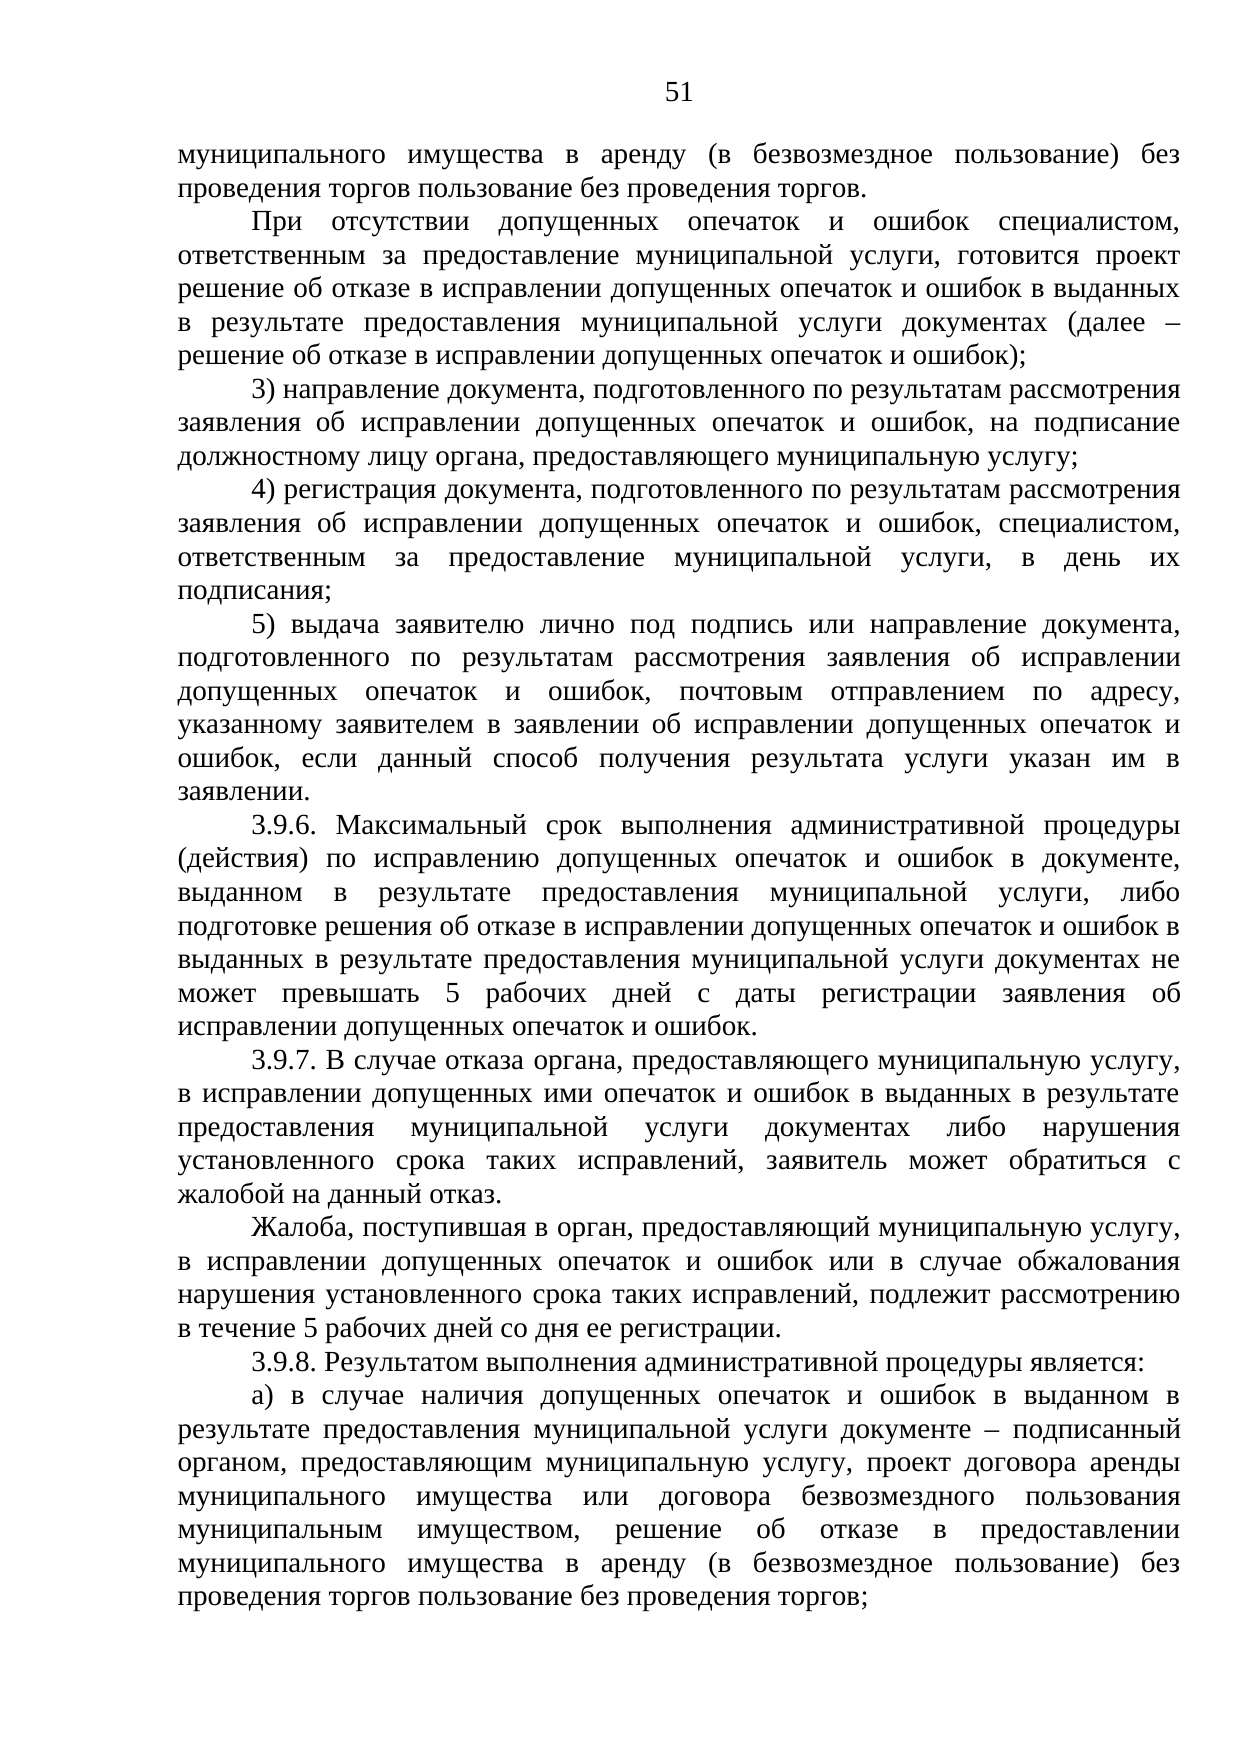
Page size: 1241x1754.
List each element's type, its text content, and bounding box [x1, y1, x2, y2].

text 3) направление документа, подготовленного по результатам рассмотрения заявления об исправлении допущенных опечаток и ошибок, на подписание должностному лицу органа, предоставляющего муниципальную услугу; [177, 371, 1181, 472]
text При отсутствии допущенных опечаток и ошибок специалистом, ответственным за предоставление муниципальной услуги, готовится проект решение об отказе в исправлении допущенных опечаток и ошибок в выданных в результате предоставления муниципальной услуги документах (далее – решение об отказе в исправлении допущенных опечаток и ошибок); [177, 203, 1181, 371]
text а) в случае наличия допущенных опечаток и ошибок в выданном в результате предоставления муниципальной услуги документе – подписанный органом, предоставляющим муниципальную услугу, проект договора аренды муниципального имущества или договора безвозмездного пользования муниципальным имуществом, решение об отказе в предоставлении муниципального имущества в аренду (в безвозмездное пользование) без проведения торгов пользование без проведения торгов; [177, 1377, 1181, 1612]
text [177, 136, 1181, 203]
text 4) регистрация документа, подготовленного по результатам рассмотрения заявления об исправлении допущенных опечаток и ошибок, специалистом, ответственным за предоставление муниципальной услуги, в день их подписания; [177, 472, 1181, 606]
text 5) выдача заявителю лично под подпись или направление документа, подготовленного по результатам рассмотрения заявления об исправлении допущенных опечаток и ошибок, почтовым отправлением по адресу, указанному заявителем в заявлении об исправлении допущенных опечаток и ошибок, если данный способ получения результата услуги указан им в заявлении. [177, 606, 1181, 807]
text Жалоба, поступившая в орган, предоставляющий муниципальную услугу, в исправлении допущенных опечаток и ошибок или в случае обжалования нарушения установленного срока таких исправлений, подлежит рассмотрению в течение 5 рабочих дней со дня ее регистрации. [177, 1209, 1181, 1344]
text 3.9.7. В случае отказа органа, предоставляющего муниципальную услугу, в исправлении допущенных ими опечаток и ошибок в выданных в результате предоставления муниципальной услуги документах либо нарушения установленного срока таких исправлений, заявитель может обратиться с жалобой на данный отказ. [177, 1042, 1181, 1209]
text 3.9.8. Результатом выполнения административной процедуры является: [177, 1344, 1181, 1377]
text 3.9.6. Максимальный срок выполнения административной процедуры (действия) по исправлению допущенных опечаток и ошибок в документе, выданном в результате предоставления муниципальной услуги, либо подготовке решения об отказе в исправлении допущенных опечаток и ошибок в выданных в результате предоставления муниципальной услуги документах не может превышать 5 рабочих дней с даты регистрации заявления об исправлении допущенных опечаток и ошибок. [177, 807, 1181, 1042]
